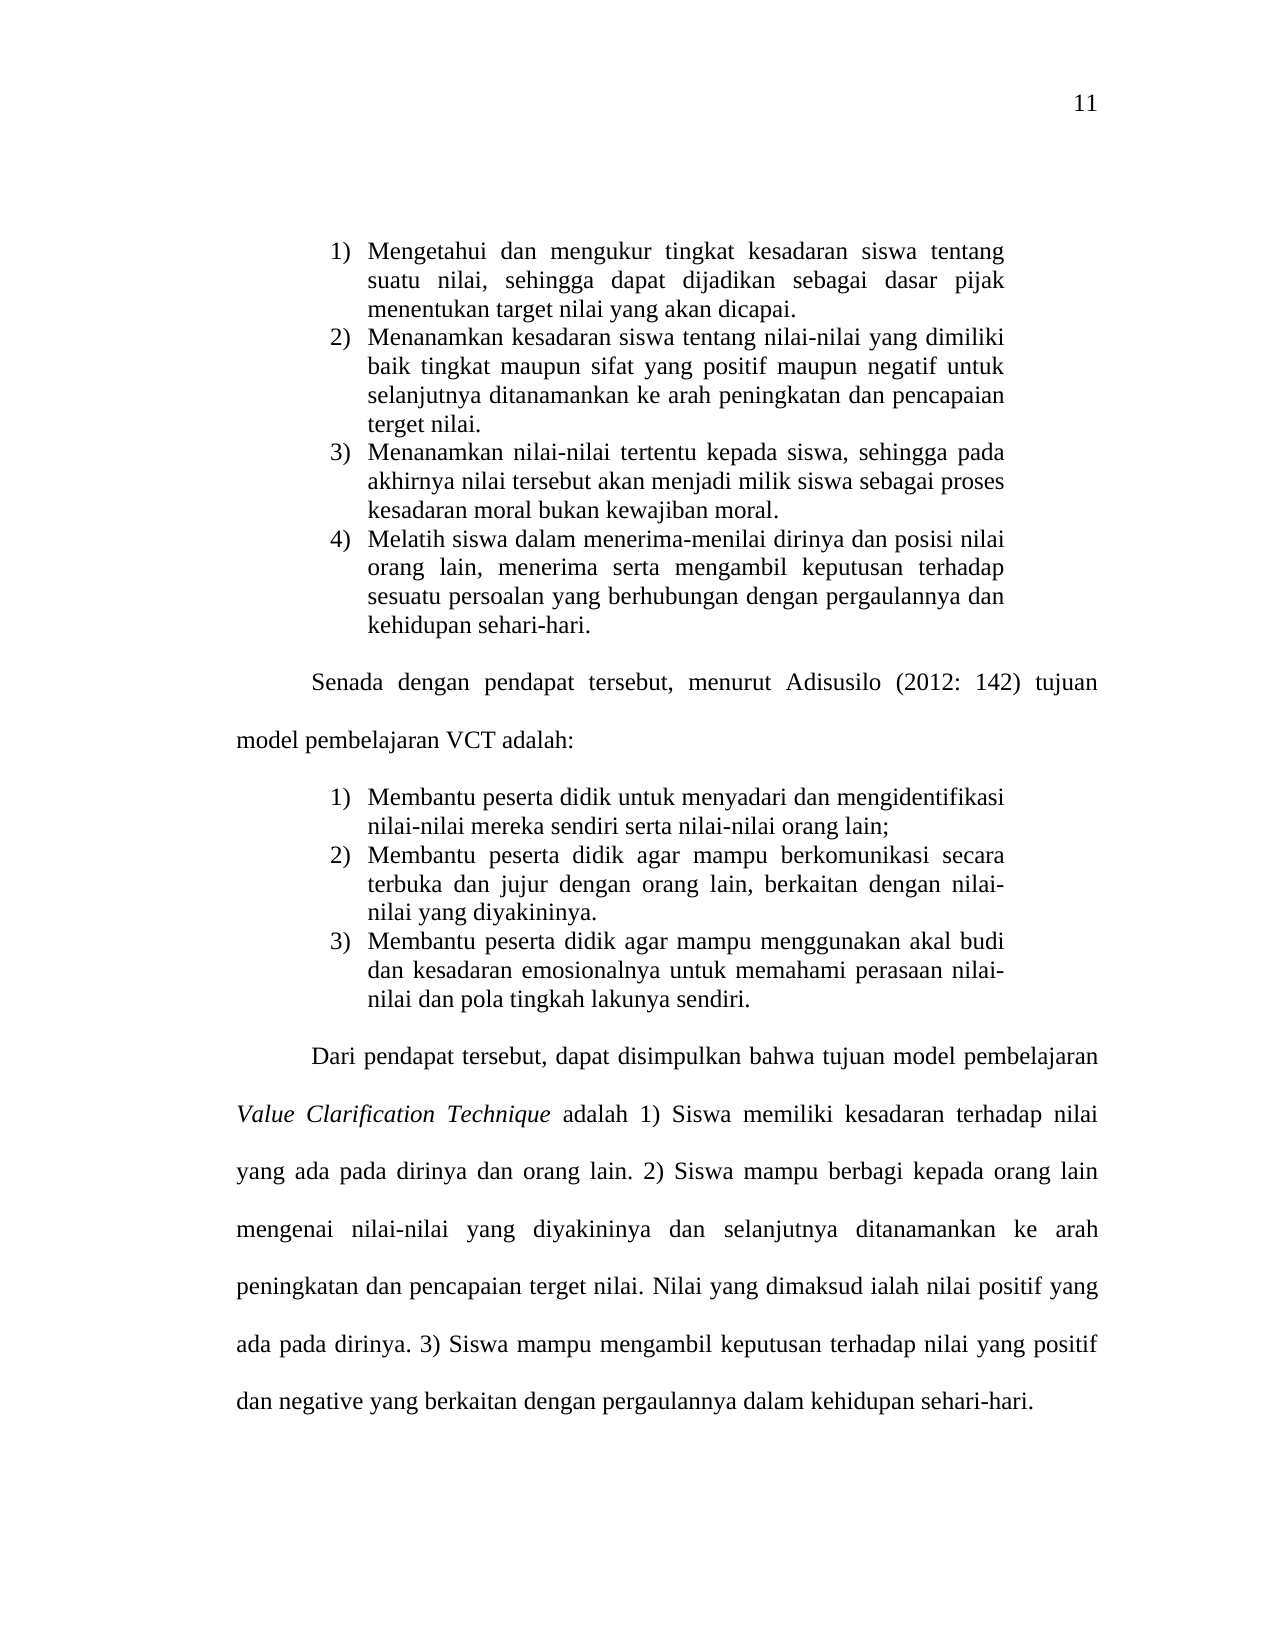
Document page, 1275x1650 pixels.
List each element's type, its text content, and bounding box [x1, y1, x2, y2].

list Mengetahui dan mengukur tingkat kesadaran siswa tentang suatu nilai, sehingga dapat dijadikan sebagai dasar pijak menentukan target nilai yang akan dicapai. [330, 236, 1005, 322]
list Membantu peserta didik agar mampu menggunakan akal budi dan kesadaran emosionalnya untuk memahami perasaan nilai-nilai dan pola tingkah lakunya sendiri. [330, 926, 1005, 1012]
text Senada dengan pendapat tersebut, menurut Adisusilo (2012: 142) tujuan model pembelajaran VCT adalah: [236, 667, 1099, 754]
list Membantu peserta didik agar mampu berkomunikasi secara terbuka dan jujur dengan orang lain, berkaitan dengan nilai-nilai yang diyakininya. [330, 840, 1005, 926]
list Membantu peserta didik untuk menyadari dan mengidentifikasi nilai-nilai mereka sendiri serta nilai-nilai orang lain; [330, 782, 1005, 840]
list Menanamkan kesadaran siswa tentang nilai-nilai yang dimiliki baik tingkat maupun sifat yang positif maupun negatif untuk selanjutnya ditanamankan ke arah peningkatan dan pencapaian terget nilai. [330, 322, 1005, 437]
list Menanamkan nilai-nilai tertentu kepada siswa, sehingga pada akhirnya nilai tersebut akan menjadi milik siswa sebagai proses kesadaran moral bukan kewajiban moral. [330, 437, 1005, 524]
text Dari pendapat tersebut, dapat disimpulkan bahwa tujuan model pembelajaran Value Clarification Technique adalah 1) Siswa memiliki kesadaran terhadap nilai yang ada pada dirinya dan orang lain. 2) Siswa mampu berbagi kepada orang lain mengenai nilai-nilai yang diyakininya dan selanjutnya ditanamankan ke arah peningkatan dan pencapaian terget nilai. Nilai yang dimaksud ialah nilai positif yang ada pada dirinya. 3) Siswa mampu mengambil keputusan terhadap nilai yang positif dan negative yang berkaitan dengan pergaulannya dalam kehidupan sehari-hari. [236, 1041, 1099, 1415]
list Melatih siswa dalam menerima-menilai dirinya dan posisi nilai orang lain, menerima serta mengambil keputusan terhadap sesuatu persoalan yang berhubungan dengan pergaulannya dan kehidupan sehari-hari. [330, 524, 1005, 639]
